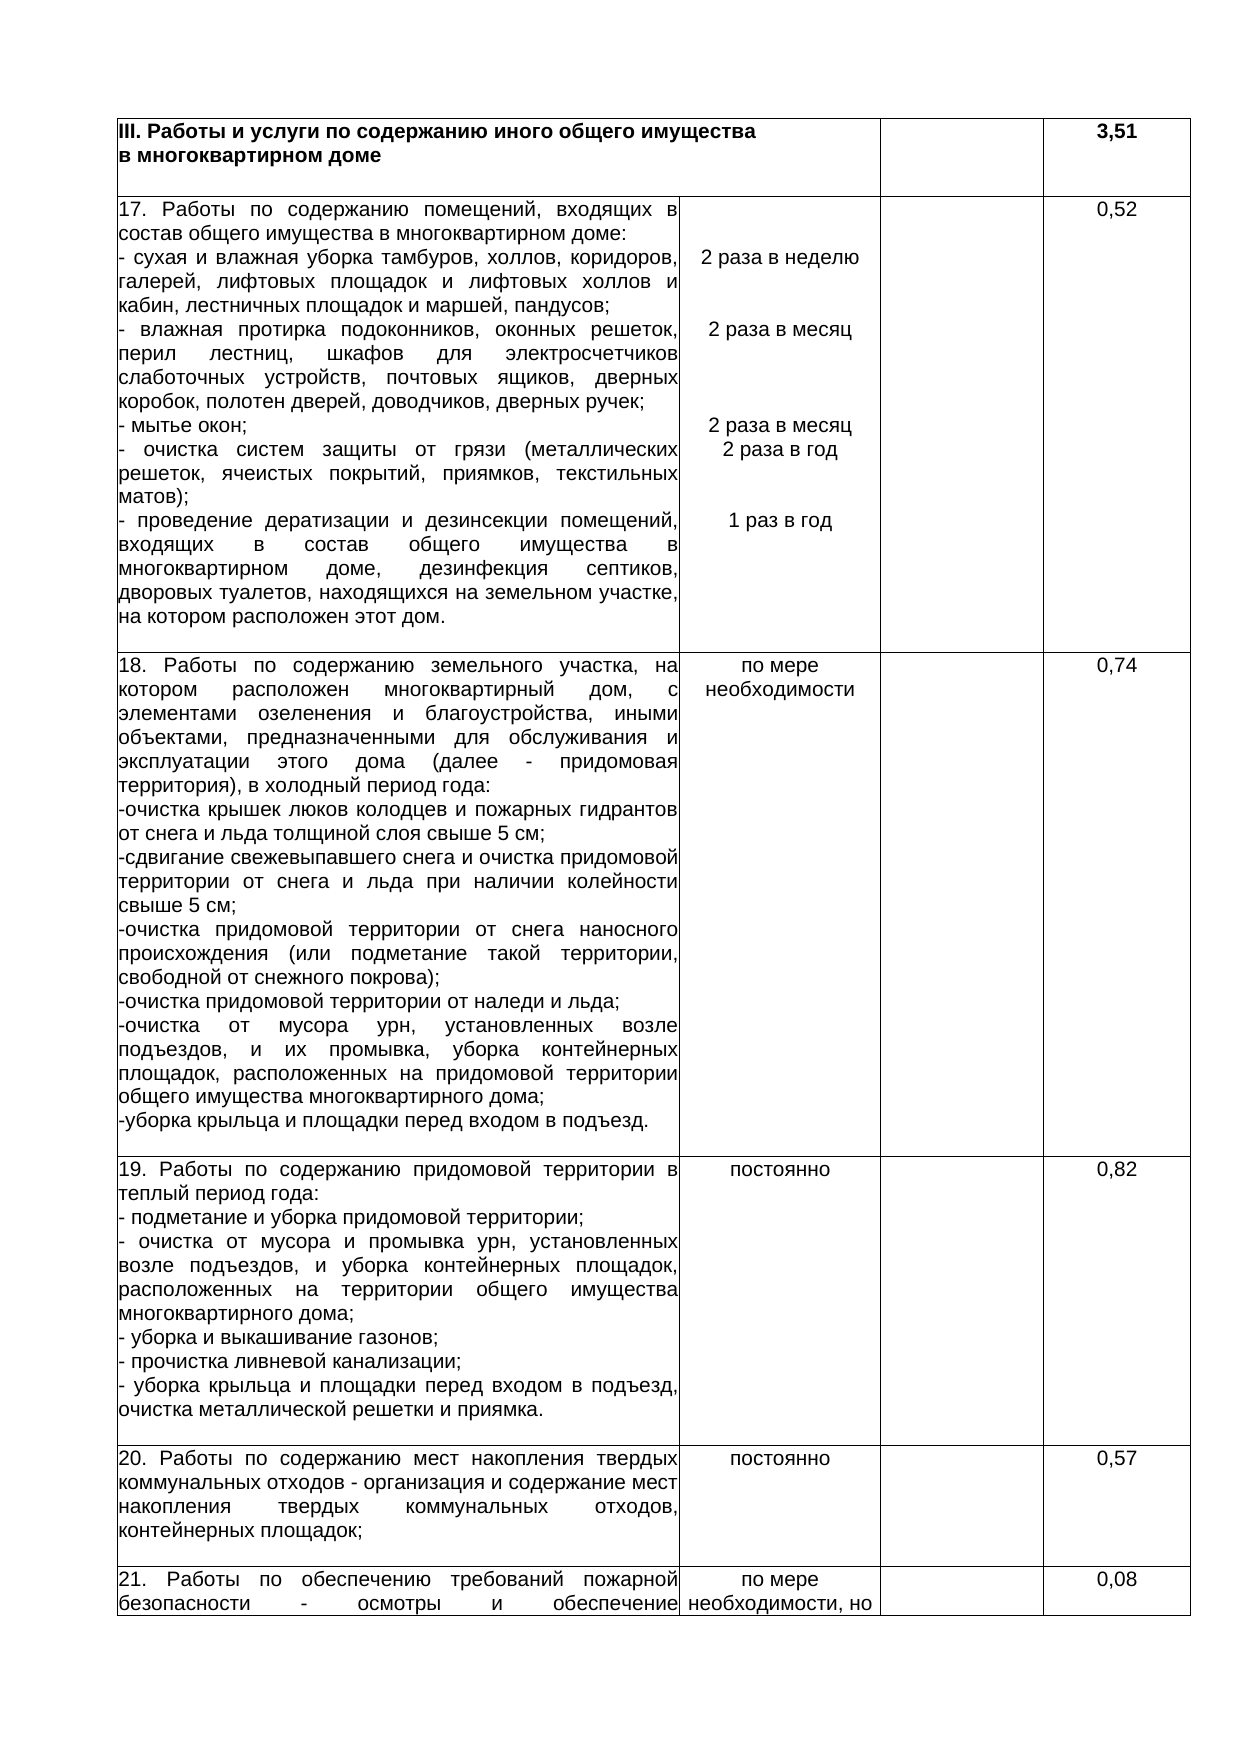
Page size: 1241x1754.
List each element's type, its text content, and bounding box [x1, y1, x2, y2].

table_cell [680, 1567, 880, 1614]
table_cell 0,74 [1044, 653, 1190, 1156]
table_cell по мере необходимости [680, 653, 880, 1156]
table_cell [881, 1446, 1043, 1566]
table_cell 19. Работы по содержанию придомовой территории в теплый период года: - подметание и уборка придомовой территории; - очистка от мусора и промывка урн, установленных возле подъездов, и уборка контейнерных площадок, расположенных на территории общего имущества многоквартирного дома; - уборка и выкашивание газонов; - прочистка ливневой канализации; - уборка крыльца и площадки перед входом в подъезд, очистка металлической решетки и приямка. [118, 1157, 679, 1445]
table_cell 0,82 [1044, 1157, 1190, 1445]
table_cell [881, 1567, 1043, 1614]
table_cell [881, 197, 1043, 652]
table_cell 2 раза в неделю 2 раза в месяц 2 раза в месяц 2 раза в год 1 раз в год [680, 197, 880, 652]
table_cell [881, 1157, 1043, 1445]
table_cell [881, 653, 1043, 1156]
table_cell [881, 119, 1043, 196]
table_cell постоянно [680, 1157, 880, 1445]
table_cell 0,52 [1044, 197, 1190, 652]
table_cell постоянно [680, 1446, 880, 1566]
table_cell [118, 1567, 679, 1614]
table_cell 17. Работы по содержанию помещений, входящих в состав общего имущества в многоквартирном доме: - сухая и влажная уборка тамбуров, холлов, коридоров, галерей, лифтовых площадок и лифтовых холлов и кабин, лестничных площадок и маршей, пандусов; - влажная протирка подоконников, оконных решеток, перил лестниц, шкафов для электросчетчиков слаботочных устройств, почтовых ящиков, дверных коробок, полотен дверей, доводчиков, дверных ручек; - мытье окон; - очистка систем защиты от грязи (металлических решеток, ячеистых покрытий, приямков, текстильных матов); - проведение дератизации и дезинсекции помещений, входящих в состав общего имущества в многоквартирном доме, дезинфекция септиков, дворовых туалетов, находящихся на земельном участке, на котором расположен этот дом. [118, 197, 679, 652]
table_cell 3,51 [1044, 119, 1190, 196]
table_cell 20. Работы по содержанию мест накопления твердых коммунальных отходов - организация и содержание мест накопления твердых коммунальных отходов, контейнерных площадок; [118, 1446, 679, 1566]
table_cell 0,57 [1044, 1446, 1190, 1566]
table_cell 18. Работы по содержанию земельного участка, на котором расположен многоквартирный дом, с элементами озеленения и благоустройства, иными объектами, предназначенными для обслуживания и эксплуатации этого дома (далее - придомовая территория), в холодный период года: -очистка крышек люков колодцев и пожарных гидрантов от снега и льда толщиной слоя свыше 5 см; -сдвигание свежевыпавшего снега и очистка придомовой территории от снега и льда при наличии колейности свыше 5 см; -очистка придомовой территории от снега наносного происхождения (или подметание такой территории, свободной от снежного покрова); -очистка придомовой территории от наледи и льда; -очистка от мусора урн, установленных возле подъездов, и их промывка, уборка контейнерных площадок, расположенных на придомовой территории общего имущества многоквартирного дома; -уборка крыльца и площадки перед входом в подъезд. [118, 653, 679, 1156]
table_cell III. Работы и услуги по содержанию иного общего имущества в многоквартирном доме [118, 119, 880, 196]
table_cell 0,08 [1044, 1567, 1190, 1614]
